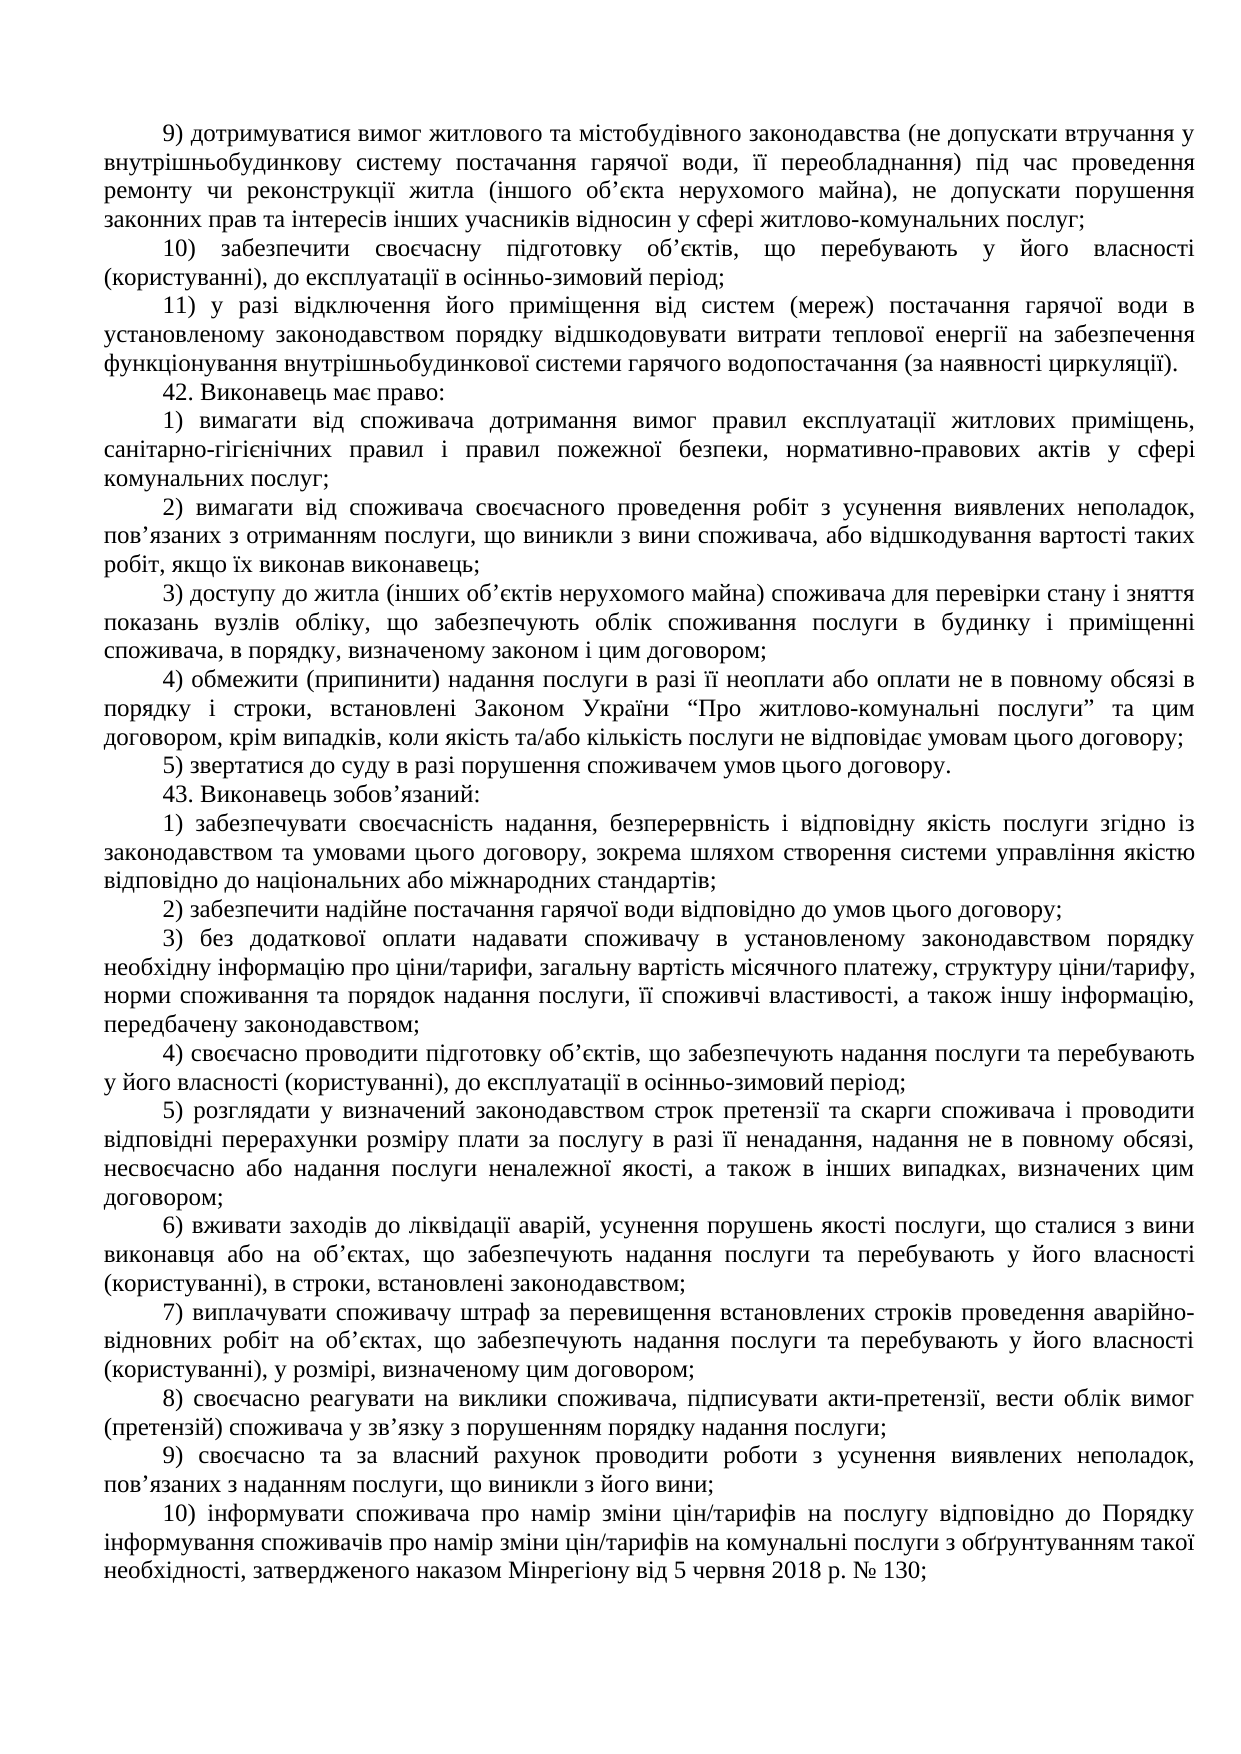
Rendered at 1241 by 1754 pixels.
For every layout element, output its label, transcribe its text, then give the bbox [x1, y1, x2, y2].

text 2) забезпечити надійне постачання гарячої води відповідно до умов цього договору; [103, 894, 1196, 923]
text 4) своєчасно проводити підготовку об’єктів, що забезпечують надання послуги та перебувають у його власності (користуванні), до експлуатації в осінньо-зимовий період; [103, 1038, 1196, 1096]
text 11) у разі відключення його приміщення від систем (мереж) постачання гарячої води в установленому законодавством порядку відшкодовувати витрати теплової енергії на забезпечення функціонування внутрішньобудинкової системи гарячого водопостачання (за наявності циркуляції). [103, 291, 1196, 377]
text 2) вимагати від споживача своєчасного проведення робіт з усунення виявлених неполадок, пов’язаних з отриманням послуги, що виникли з вини споживача, або відшкодування вартості таких робіт, якщо їх виконав виконавець; [103, 492, 1196, 578]
text 5) звертатися до суду в разі порушення споживачем умов цього договору. [103, 751, 1196, 779]
text 4) обмежити (припинити) надання послуги в разі її неоплати або оплати не в повному обсязі в порядку і строки, встановлені Законом України “Про житлово-комунальні послуги” та цим договором, крім випадків, коли якість та/або кількість послуги не відповідає умовам цього договору; [103, 664, 1196, 751]
text 5) розглядати у визначений законодавством строк претензії та скарги споживача і проводити відповідні перерахунки розміру плати за послугу в разі її ненадання, надання не в повному обсязі, несвоєчасно або надання послуги неналежної якості, а також в інших випадках, визначених цим договором; [103, 1096, 1196, 1211]
text 3) без додаткової оплати надавати споживачу в установленому законодавством порядку необхідну інформацію про ціни/тарифи, загальну вартість місячного платежу, структуру ціни/тарифу, норми споживання та порядок надання послуги, її споживчі властивості, а також іншу інформацію, передбачену законодавством; [103, 923, 1196, 1038]
text 10) забезпечити своєчасну підготовку об’єктів, що перебувають у його власності (користуванні), до експлуатації в осінньо-зимовий період; [103, 233, 1196, 291]
text 1) вимагати від споживача дотримання вимог правил експлуатації житлових приміщень, санітарно-гігієнічних правил і правил пожежної безпеки, нормативно-правових актів у сфері комунальних послуг; [103, 406, 1196, 492]
text 9) своєчасно та за власний рахунок проводити роботи з усунення виявлених неполадок, пов’язаних з наданням послуги, що виникли з його вини; [103, 1441, 1196, 1498]
text 9) дотримуватися вимог житлового та містобудівного законодавства (не допускати втручання у внутрішньобудинкову систему постачання гарячої води, її переобладнання) під час проведення ремонту чи реконструкції житла (іншого об’єкта нерухомого майна), не допускати порушення законних прав та інтересів інших учасників відносин у сфері житлово-комунальних послуг; [103, 118, 1196, 233]
text 10) інформувати споживача про намір зміни цін/тарифів на послугу відповідно до Порядку інформування споживачів про намір зміни цін/тарифів на комунальні послуги з обґрунтуванням такої необхідності, затвердженого наказом Мінрегіону від 5 червня 2018 р. № 130; [103, 1498, 1196, 1584]
text 1) забезпечувати своєчасність надання, безперервність і відповідну якість послуги згідно із законодавством та умовами цього договору, зокрема шляхом створення системи управління якістю відповідно до національних або міжнародних стандартів; [103, 808, 1196, 894]
text 7) виплачувати споживачу штраф за перевищення встановлених строків проведення аварійно-відновних робіт на об’єктах, що забезпечують надання послуги та перебувають у його власності (користуванні), у розмірі, визначеному цим договором; [103, 1297, 1196, 1383]
text 43. Виконавець зобов’язаний: [103, 779, 1196, 808]
text 6) вживати заходів до ліквідації аварій, усунення порушень якості послуги, що сталися з вини виконавця або на об’єктах, що забезпечують надання послуги та перебувають у його власності (користуванні), в строки, встановлені законодавством; [103, 1211, 1196, 1297]
text 3) доступу до житла (інших об’єктів нерухомого майна) споживача для перевірки стану і зняття показань вузлів обліку, що забезпечують облік споживання послуги в будинку і приміщенні споживача, в порядку, визначеному законом і цим договором; [103, 578, 1196, 664]
text 8) своєчасно реагувати на виклики споживача, підписувати акти-претензії, вести облік вимог (претензій) споживача у зв’язку з порушенням порядку надання послуги; [103, 1383, 1196, 1441]
text 42. Виконавець має право: [103, 377, 1196, 406]
